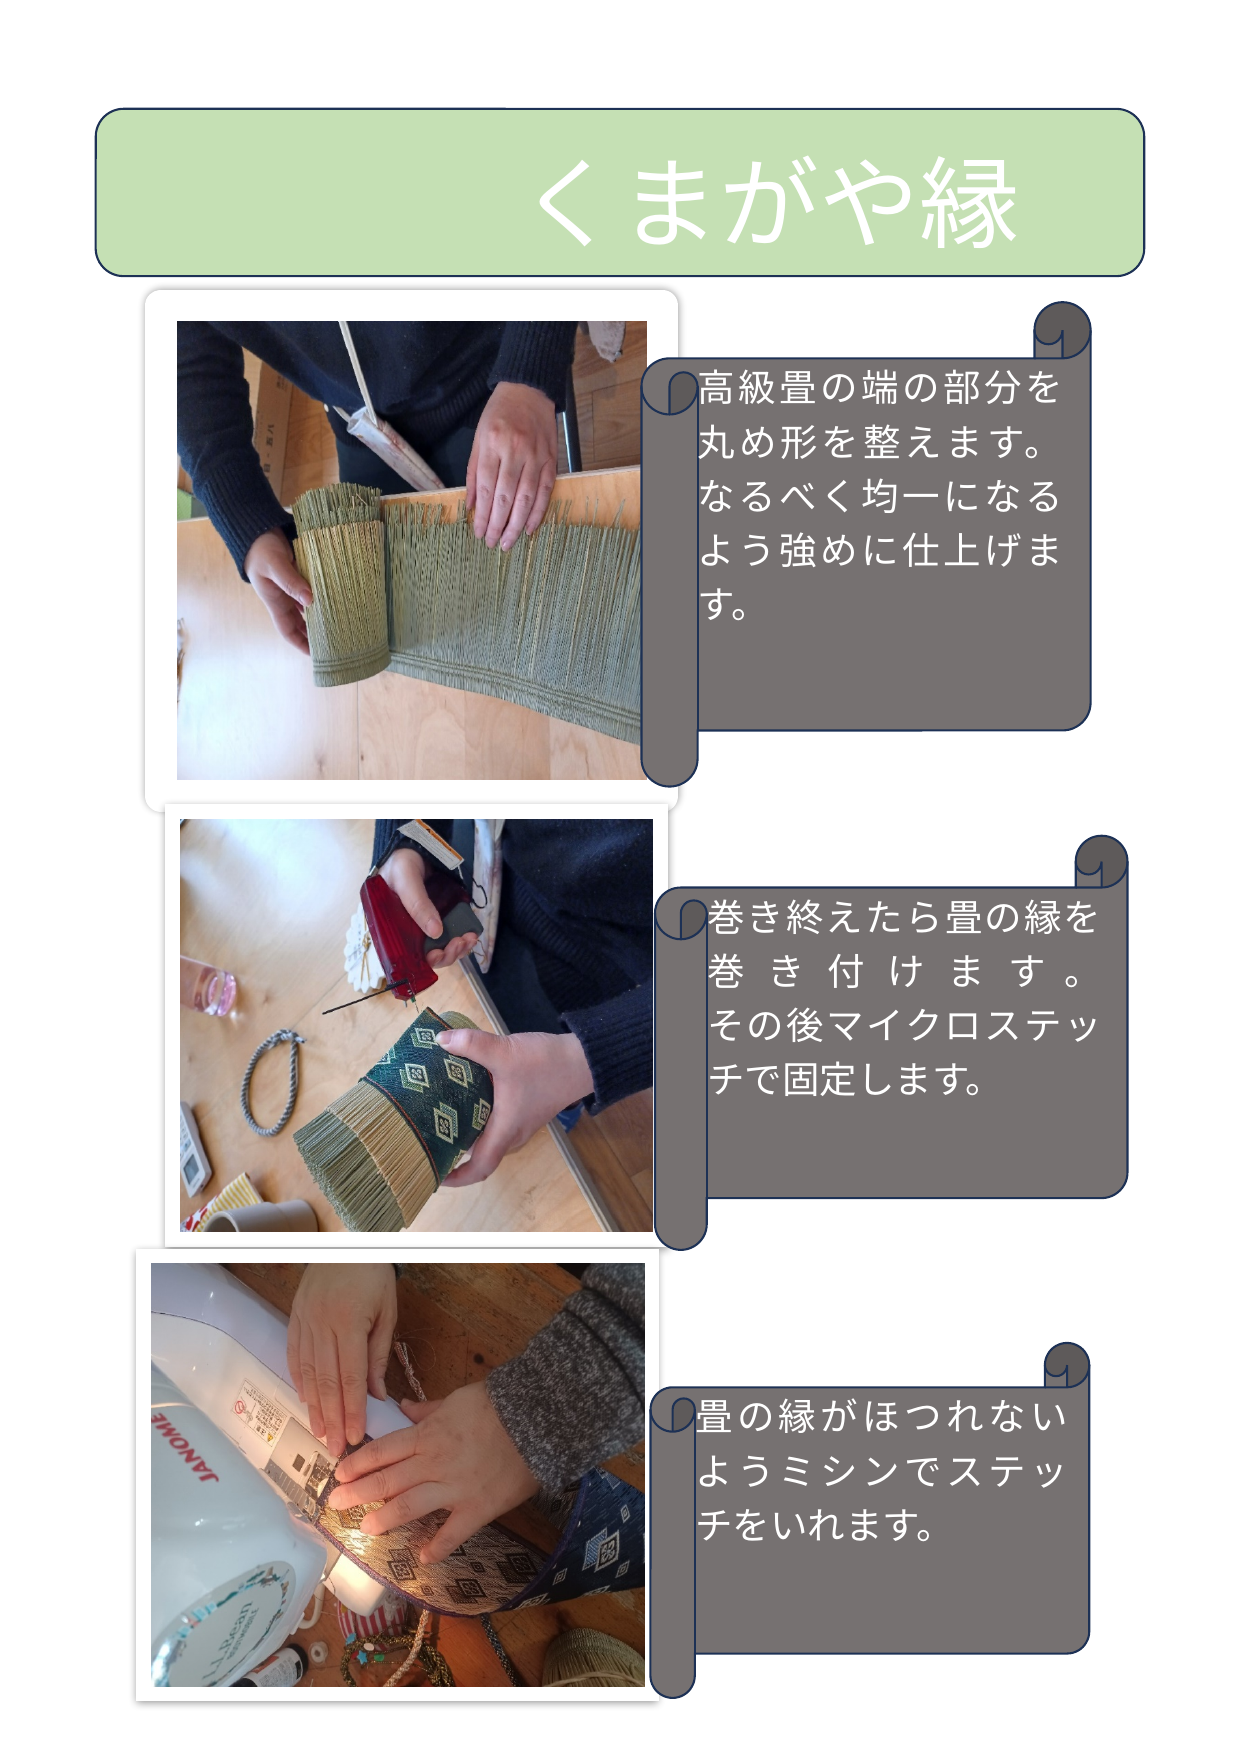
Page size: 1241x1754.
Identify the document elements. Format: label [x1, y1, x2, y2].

picture [151, 1263, 645, 1687]
picture [180, 819, 653, 1232]
picture [177, 321, 647, 780]
